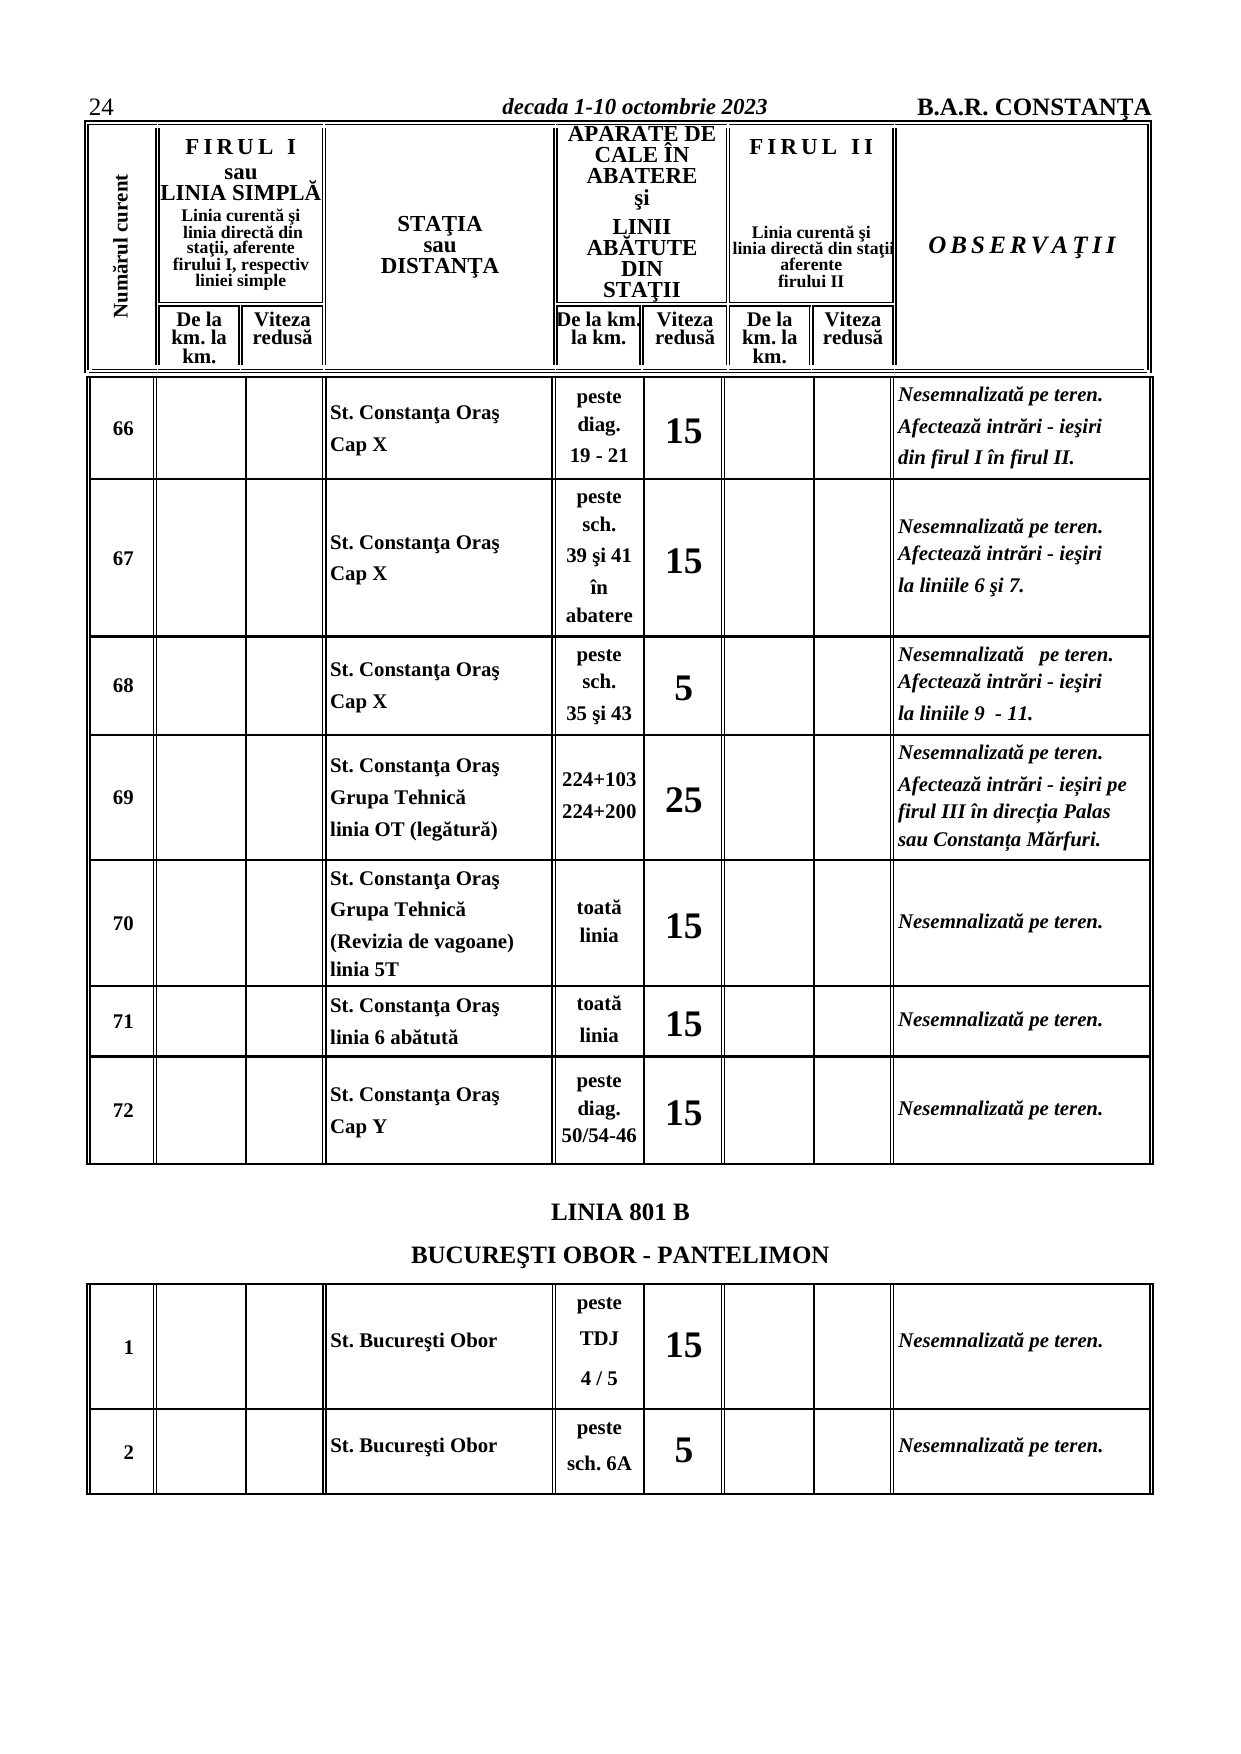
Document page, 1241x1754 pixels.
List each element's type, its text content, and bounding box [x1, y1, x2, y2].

table_cell 25 [645, 736, 721, 859]
table_header peste TDJ 4 / 5 [556, 1285, 643, 1408]
table_cell Nesemnalizată pe teren. [894, 987, 1149, 1055]
table_cell [725, 1058, 813, 1163]
table_cell [815, 1410, 890, 1493]
table_cell toată linia [556, 861, 643, 985]
table_cell [247, 378, 322, 478]
table_cell [91, 1410, 153, 1493]
table_cell Nesemnalizată pe teren. Afectează intrări - ieşiri la liniile 9 - 11. [894, 638, 1149, 733]
table_cell [725, 861, 813, 985]
table_cell St. Constanţa Oraş Grupa Tehnică linia OT (legătură) [327, 736, 551, 859]
table_cell [157, 736, 245, 859]
table_cell peste diag. 50/54-46 [556, 1058, 643, 1163]
table_cell 15 [645, 378, 721, 478]
table_cell [247, 1410, 322, 1493]
table_cell [815, 736, 890, 859]
table_header [157, 1285, 245, 1408]
table_cell [91, 987, 153, 1055]
table_cell [91, 1058, 153, 1163]
table_cell [725, 987, 813, 1055]
table_cell [247, 861, 322, 985]
table_cell toată linia [556, 987, 643, 1055]
table_header [247, 1285, 322, 1408]
table_cell [247, 987, 322, 1055]
table_header Nesemnalizată pe teren. [894, 1285, 1149, 1408]
table_cell [91, 736, 153, 859]
table_header [815, 1285, 890, 1408]
table_cell peste sch. 39 şi 41 în abatere [556, 480, 643, 635]
table_cell [247, 1058, 322, 1163]
table_header [91, 1285, 153, 1408]
table_header [725, 1285, 813, 1408]
table_cell [815, 1058, 890, 1163]
table_cell St. Constanţa Oraş Cap X [327, 378, 551, 478]
table_cell 15 [645, 861, 721, 985]
table_cell [91, 378, 153, 478]
table_cell [157, 378, 245, 478]
table_cell peste sch. 6A [556, 1410, 643, 1493]
table_cell [815, 378, 890, 478]
table_cell peste diag. 19 - 21 [556, 378, 643, 478]
subtitle BUCUREŞTI OBOR - PANTELIMON [89, 1240, 1152, 1269]
table_cell [725, 1410, 813, 1493]
table_cell St. Bucureşti Obor [327, 1410, 552, 1493]
table_cell [157, 638, 245, 733]
table_cell Nesemnalizată pe teren. [894, 1058, 1149, 1163]
table_cell Nesemnalizată pe teren. Afectează intrări - ieşiri la liniile 6 şi 7. [894, 480, 1149, 635]
table_cell 15 [645, 480, 721, 635]
table_cell [91, 480, 153, 635]
table_cell 5 [645, 638, 721, 733]
table_cell 15 [645, 1058, 721, 1163]
table_header St. Bucureşti Obor [327, 1285, 552, 1408]
table_cell [247, 638, 322, 733]
table_cell Nesemnalizată pe teren. Afectează intrări - ieșiri pe firul III în direcția Palas sau Constanța Mărfuri. [894, 736, 1149, 859]
table_cell [725, 736, 813, 859]
table_cell peste sch. 35 şi 43 [556, 638, 643, 733]
table_cell [815, 480, 890, 635]
table_cell Nesemnalizată pe teren. Afectează intrări - ieşiri din firul I în firul II. [894, 378, 1149, 478]
table_cell St. Constanţa Oraş Cap Y [327, 1058, 551, 1163]
table_cell [815, 638, 890, 733]
table_cell [157, 480, 245, 635]
table_header 15 [645, 1285, 721, 1408]
table_cell [247, 736, 322, 859]
table_cell [157, 1410, 245, 1493]
table_cell St. Constanţa Oraş linia 6 abătută [327, 987, 551, 1055]
table_cell 224+103 224+200 [556, 736, 643, 859]
table_cell [91, 638, 153, 733]
table_cell [815, 861, 890, 985]
table_cell St. Constanţa Oraş Grupa Tehnică (Revizia de vagoane) linia 5T [327, 861, 551, 985]
table_cell 5 [645, 1410, 721, 1493]
table_cell St. Constanţa Oraş Cap X [327, 638, 551, 733]
table_cell [157, 987, 245, 1055]
table_cell Nesemnalizată pe teren. [894, 861, 1149, 985]
table_cell [157, 1058, 245, 1163]
table_cell [725, 378, 813, 478]
table_cell [815, 987, 890, 1055]
table_cell [91, 861, 153, 985]
table_cell [247, 480, 322, 635]
subtitle LINIA 801 B [89, 1197, 1152, 1226]
table_cell [157, 861, 245, 985]
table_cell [894, 1410, 1149, 1493]
table_cell St. Constanţa Oraş Cap X [327, 480, 551, 635]
table_cell [725, 638, 813, 733]
table_cell [725, 480, 813, 635]
table_cell 15 [645, 987, 721, 1055]
